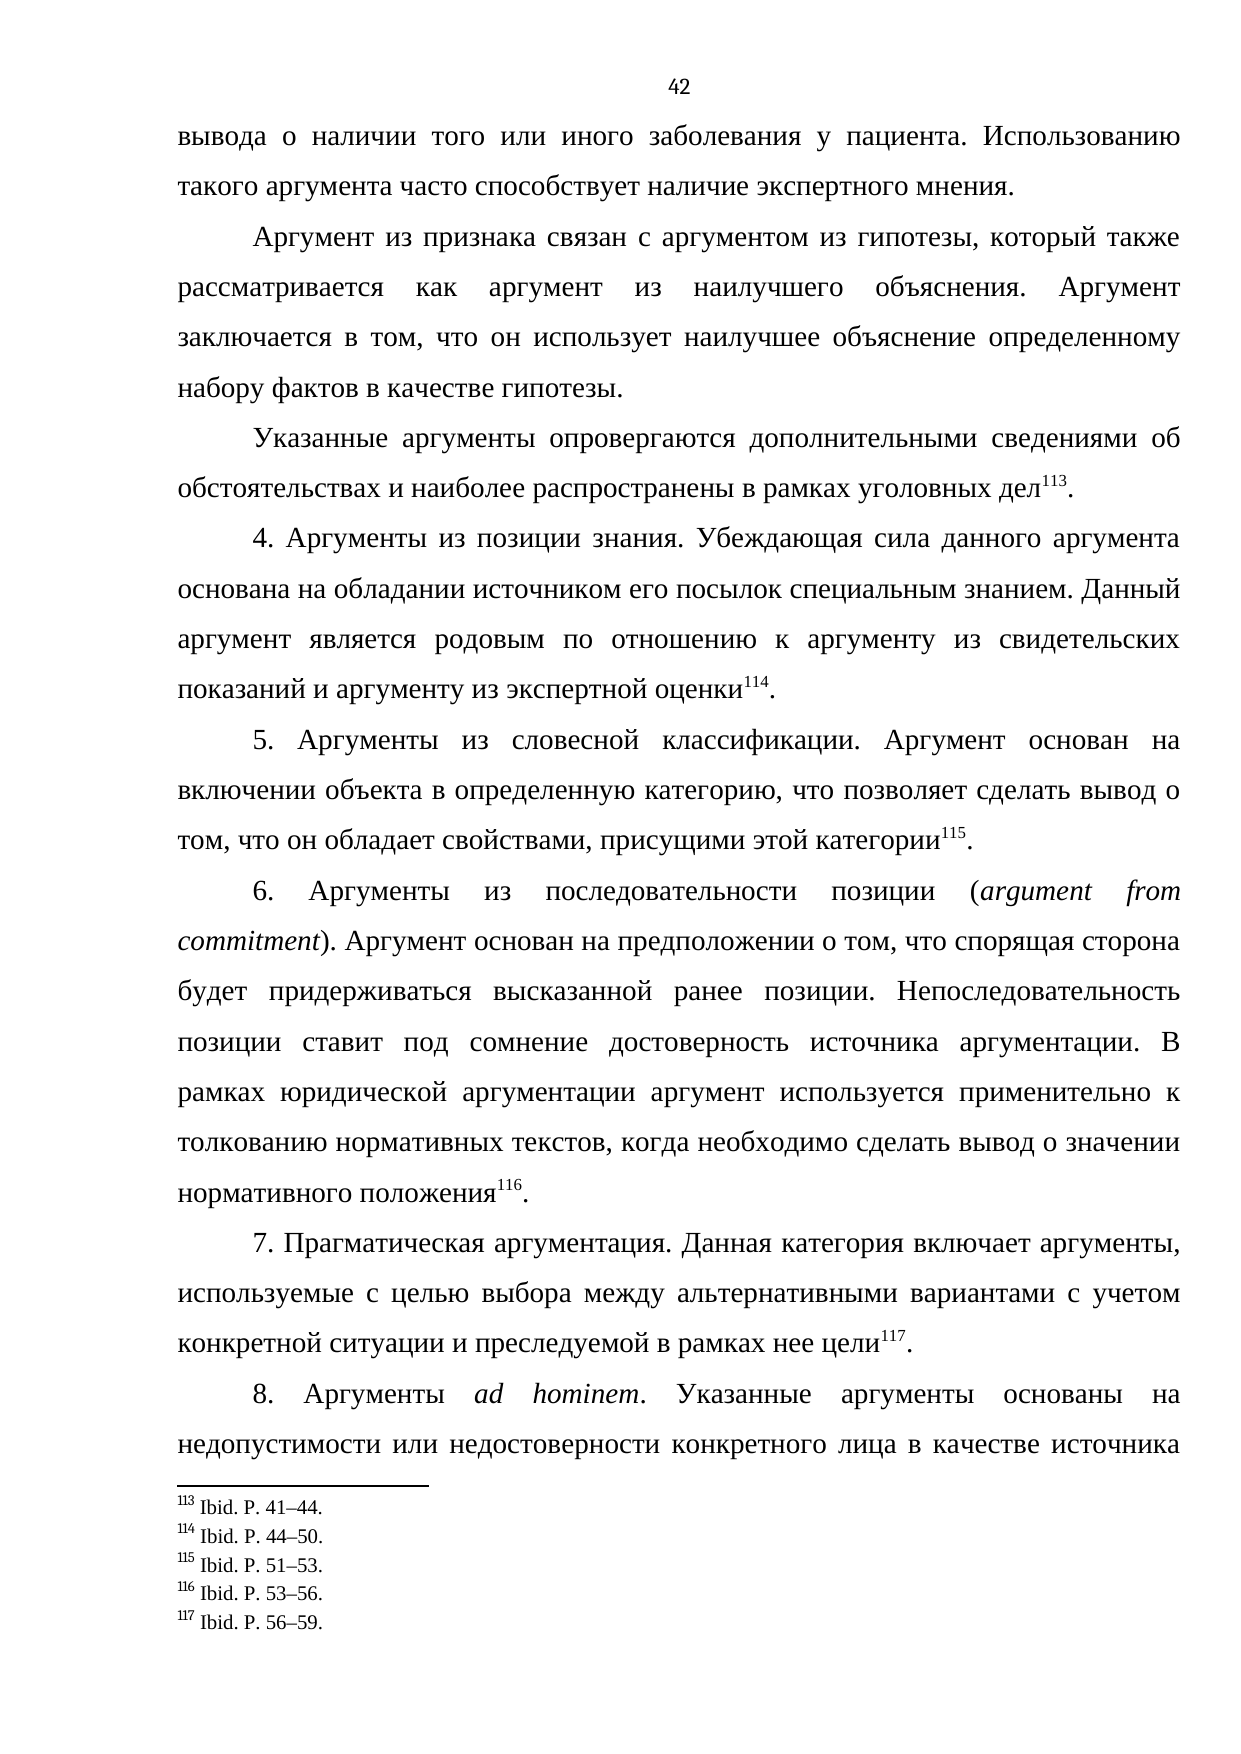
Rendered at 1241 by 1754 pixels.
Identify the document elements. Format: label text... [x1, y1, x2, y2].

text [177, 1376, 1181, 1460]
text 7. Прагматическая аргументация. Данная категория включает аргументы, используемые с целью выбора между альтернативными вариантами с учетом конкретной ситуации и преследуемой в рамках нее цели. [177, 1225, 1181, 1359]
text Аргумент из признака связан с аргументом из гипотезы, который также рассматривается как аргумент из наилучшего объяснения. Аргумент заключается в том, что он использует наилучшее объяснение определенному набору фактов в качестве гипотезы. [177, 219, 1181, 403]
text Указанные аргументы опровергаются дополнительными сведениями об обстоятельствах и наиболее распространены в рамках уголовных дел. [177, 420, 1181, 504]
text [177, 118, 1181, 202]
text 6. Аргументы из последовательности позиции (argument from commitment). Аргумент основан на предположении о том, что спорящая сторона будет придерживаться высказанной ранее позиции. Непоследовательность позиции ставит под сомнение достоверность источника аргументации. В рамках юридической аргументации аргумент используется применительно к толкованию нормативных текстов, когда необходимо сделать вывод о значении нормативного положения. [177, 873, 1181, 1208]
text 5. Аргументы из словесной классификации. Аргумент основан на включении объекта в определенную категорию, что позволяет сделать вывод о том, что он обладает свойствами, присущими этой категории. [177, 722, 1181, 856]
text 4. Аргументы из позиции знания. Убеждающая сила данного аргумента основана на обладании источником его посылок специальным знанием. Данный аргумент является родовым по отношению к аргументу из свидетельских показаний и аргументу из экспертной оценки. [177, 521, 1181, 705]
